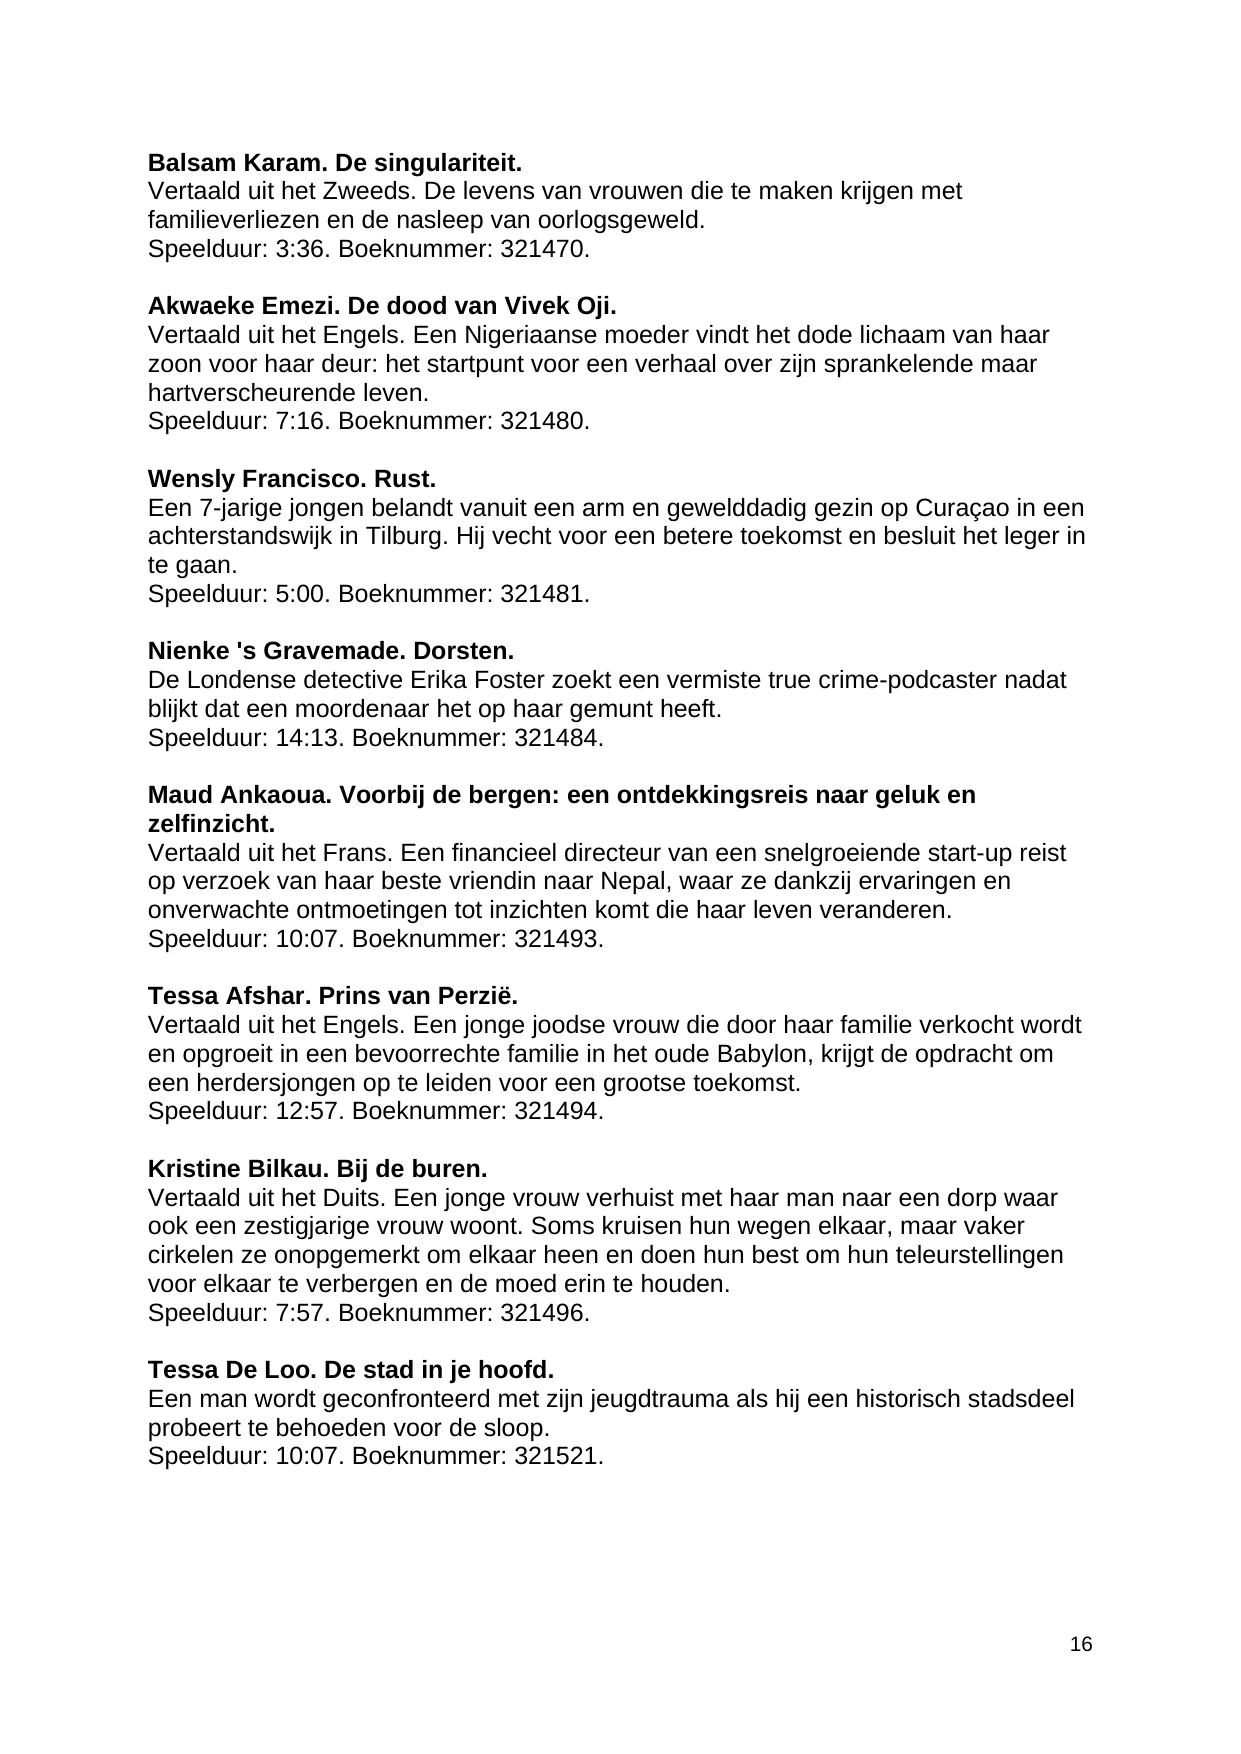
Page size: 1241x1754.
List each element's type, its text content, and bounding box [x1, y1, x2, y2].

text Kristine Bilkau. Bij de buren. [148, 1154, 1093, 1183]
text Tessa Afshar. Prins van Perzië. [148, 981, 1093, 1010]
text Wensly Francisco. Rust. [148, 464, 1093, 493]
text Speelduur: 7:57. Boeknummer: 321496. [148, 1298, 1093, 1326]
text Speelduur: 10:07. Boeknummer: 321493. [148, 924, 1093, 953]
text Speelduur: 14:13. Boeknummer: 321484. [148, 723, 1093, 751]
text Nienke 's Gravemade. Dorsten. [148, 636, 1093, 665]
text De Londense detective Erika Foster zoekt een vermiste true crime-podcaster nadat blijkt dat een moordenaar het op haar gemunt heeft. [148, 665, 1093, 723]
text Speelduur: 7:16. Boeknummer: 321480. [148, 406, 1093, 435]
text Akwaeke Emezi. De dood van Vivek Oji. [148, 291, 1093, 320]
text Speelduur: 12:57. Boeknummer: 321494. [148, 1096, 1093, 1125]
text Vertaald uit het Zweeds. De levens van vrouwen die te maken krijgen met familieverliezen en de nasleep van oorlogsgeweld. [148, 176, 1093, 234]
text Een 7-jarige jongen belandt vanuit een arm en gewelddadig gezin op Curaçao in een achterstandswijk in Tilburg. Hij vecht voor een betere toekomst en besluit het leger in te gaan. [148, 493, 1093, 579]
text Speelduur: 10:07. Boeknummer: 321521. [148, 1441, 1093, 1470]
text Balsam Karam. De singulariteit. [148, 148, 1093, 176]
text Vertaald uit het Frans. Een financieel directeur van een snelgroeiende start-up reist op verzoek van haar beste vriendin naar Nepal, waar ze dankzij ervaringen en onverwachte ontmoetingen tot inzichten komt die haar leven veranderen. [148, 838, 1093, 924]
text Vertaald uit het Engels. Een jonge joodse vrouw die door haar familie verkocht wordt en opgroeit in een bevoorrechte familie in het oude Babylon, krijgt de opdracht om een herdersjongen op te leiden voor een grootse toekomst. [148, 1010, 1093, 1096]
text Maud Ankaoua. Voorbij de bergen: een ontdekkingsreis naar geluk en zelfinzicht. [148, 780, 1093, 838]
text Vertaald uit het Duits. Een jonge vrouw verhuist met haar man naar een dorp waar ook een zestigjarige vrouw woont. Soms kruisen hun wegen elkaar, maar vaker cirkelen ze onopgemerkt om elkaar heen en doen hun best om hun teleurstellingen voor elkaar te verbergen en de moed erin te houden. [148, 1183, 1093, 1298]
text Tessa De Loo. De stad in je hoofd. [148, 1355, 1093, 1384]
text Een man wordt geconfronteerd met zijn jeugdtrauma als hij een historisch stadsdeel probeert te behoeden voor de sloop. [148, 1384, 1093, 1441]
text Speelduur: 3:36. Boeknummer: 321470. [148, 234, 1093, 263]
text Speelduur: 5:00. Boeknummer: 321481. [148, 579, 1093, 608]
text Vertaald uit het Engels. Een Nigeriaanse moeder vindt het dode lichaam van haar zoon voor haar deur: het startpunt voor een verhaal over zijn sprankelende maar hartverscheurende leven. [148, 320, 1093, 406]
